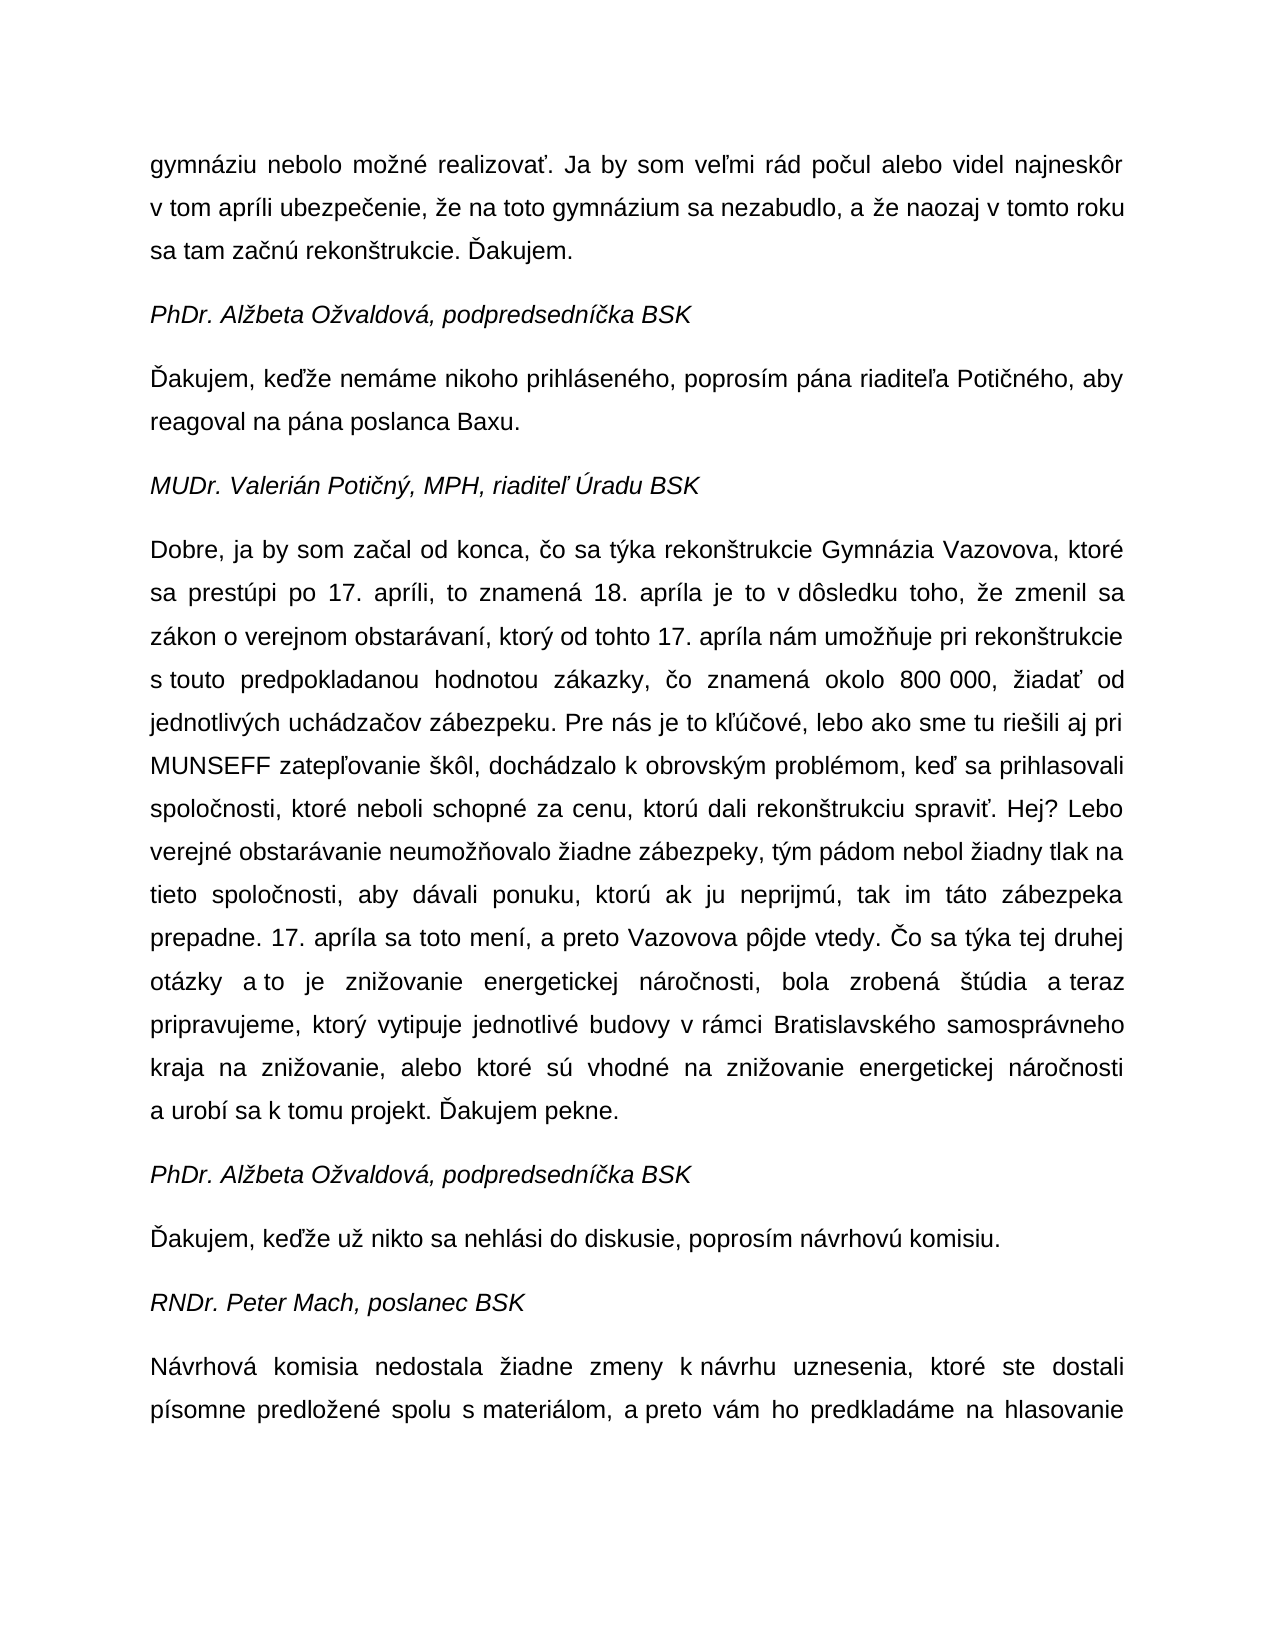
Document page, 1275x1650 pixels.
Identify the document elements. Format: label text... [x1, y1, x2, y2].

text Ďakujem, keďže už nikto sa nehlási do diskusie, poprosím návrhovú komisiu. [150, 1224, 1125, 1252]
text RNDr. Peter Mach, poslanec BSK [150, 1288, 1125, 1316]
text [150, 1352, 1125, 1423]
text MUDr. Valerián Potičný, MPH, riaditeľ Úradu BSK [150, 471, 1125, 500]
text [150, 150, 1125, 265]
text Dobre, ja by som začal od konca, čo sa týka rekonštrukcie Gymnázia Vazovova, ktoré sa prestúpi po 17. apríli, to znamená 18. apríla je to v dôsledku toho, že zmenil sa zákon o verejnom obstarávaní, ktorý od tohto 17. apríla nám umožňuje pri rekonštrukcie s touto predpokladanou hodnotou zákazky, čo znamená okolo 800 000, žiadať od jednotlivých uchádzačov zábezpeku. Pre nás je to kľúčové, lebo ako sme tu riešili aj pri MUNSEFF zatepľovanie škôl, dochádzalo k obrovským problémom, keď sa prihlasovali spoločnosti, ktoré neboli schopné za cenu, ktorú dali rekonštrukciu spraviť. Hej? Lebo verejné obstarávanie neumožňovalo žiadne zábezpeky, tým pádom nebol žiadny tlak na tieto spoločnosti, aby dávali ponuku, ktorú ak ju neprijmú, tak im táto zábezpeka prepadne. 17. apríla sa toto mení, a preto Vazovova pôjde vtedy. Čo sa týka tej druhej otázky a to je znižovanie energetickej náročnosti, bola zrobená štúdia a teraz pripravujeme, ktorý vytipuje jednotlivé budovy v rámci Bratislavského samosprávneho kraja na znižovanie, alebo ktoré sú vhodné na znižovanie energetickej náročnosti a urobí sa k tomu projekt. Ďakujem pekne. [150, 535, 1125, 1124]
text Ďakujem, keďže nemáme nikoho prihláseného, poprosím pána riaditeľa Potičného, aby reagoval na pána poslanca Baxu. [150, 364, 1125, 436]
text PhDr. Alžbeta Ožvaldová, podpredsedníčka BSK [150, 1160, 1125, 1188]
text PhDr. Alžbeta Ožvaldová, podpredsedníčka BSK [150, 300, 1125, 329]
